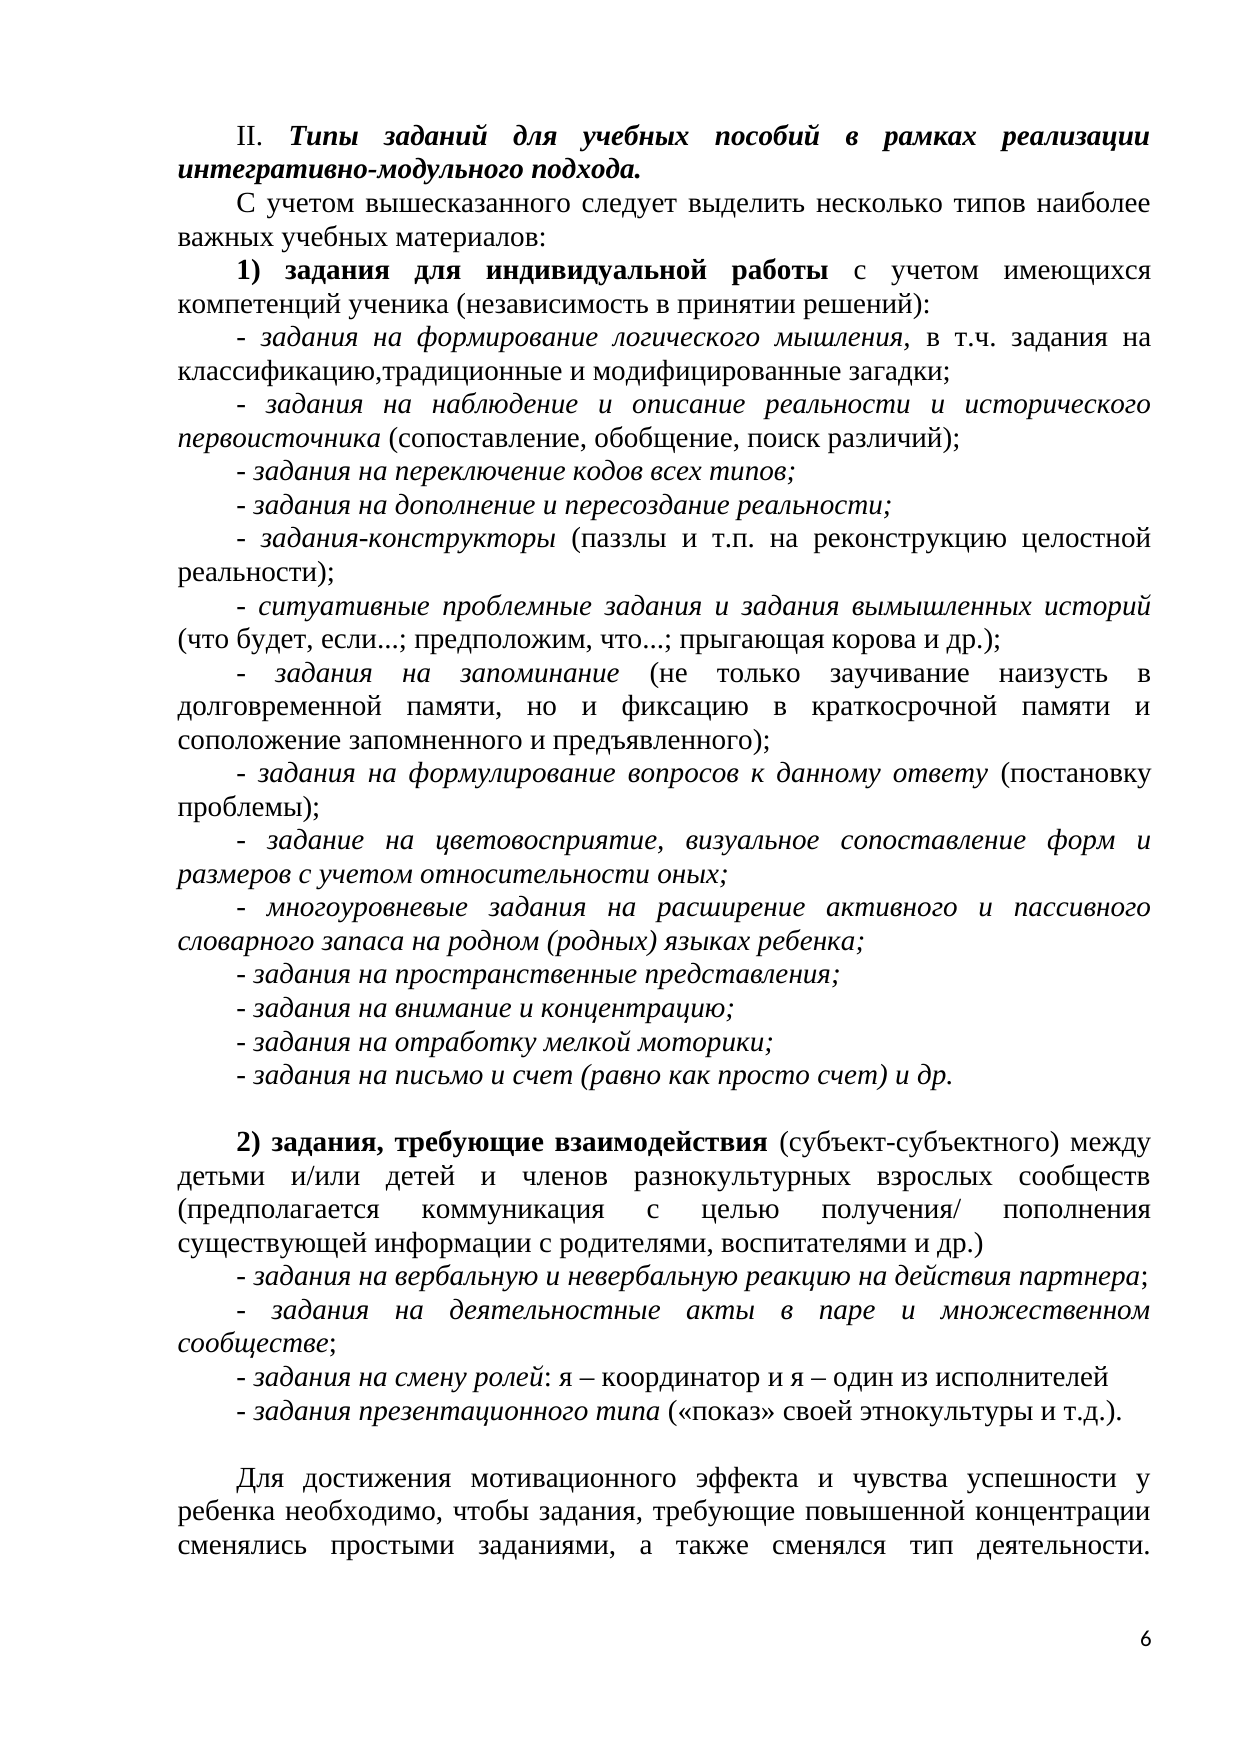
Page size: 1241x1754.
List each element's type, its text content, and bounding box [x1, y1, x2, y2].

text - задания на отработку мелкой моторики; [177, 1024, 1152, 1057]
text - задания на пространственные представления; [177, 957, 1152, 990]
text - задания на формулирование вопросов к данному ответу (постановку проблемы); [177, 755, 1152, 822]
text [177, 1460, 1152, 1560]
text - задание на цветовосприятие, визуальное сопоставление форм и размеров с учетом относительности оных; [177, 822, 1152, 889]
text - задания на деятельностные акты в паре и множественном сообществе; [177, 1292, 1152, 1359]
text - задания на дополнение и пересоздание реальности; [177, 487, 1152, 521]
text - задания на смену ролей: я – координатор и я – один из исполнителей [177, 1359, 1152, 1393]
text 2) задания, требующие взаимодействия (cубъект-субъектного) между детьми и/или детей и членов разнокультурных взрослых сообществ (предполагается коммуникация с целью получения/ пополнения существующей информации с родителями, воспитателями и др.) [177, 1124, 1152, 1258]
text - задания-конструкторы (паззлы и т.п. на реконструкцию целостной реальности); [177, 521, 1152, 588]
text С учетом вышесказанного следует выделить несколько типов наиболее важных учебных материалов: [177, 185, 1152, 252]
text - задания на запоминание (не только заучивание наизусть в долговременной памяти, но и фиксацию в краткосрочной памяти и соположение запомненного и предъявленного); [177, 655, 1152, 755]
text 1) задания для индивидуальной работы с учетом имеющихся компетенций ученика (независимость в принятии решений): [177, 252, 1152, 319]
text - задания на вербальную и невербальную реакцию на действия партнера; [177, 1258, 1152, 1292]
text - ситуативные проблемные задания и задания вымышленных историй (что будет, если...; предположим, что...; прыгающая корова и др.); [177, 588, 1152, 655]
text - задания на формирование логического мышления, в т.ч. задания на классификацию,традиционные и модифицированные загадки; [177, 319, 1152, 386]
text - многоуровневые задания на расширение активного и пассивного словарного запаса на родном (родных) языках ребенка; [177, 889, 1152, 957]
text - задания на переключение кодов всех типов; [177, 453, 1152, 487]
text II. Типы заданий для учебных пособий в рамках реализации интегративно-модульного подхода. [177, 118, 1152, 185]
text - задания на внимание и концентрацию; [177, 990, 1152, 1024]
text - задания презентационного типа («показ» своей этнокультуры и т.д.). [177, 1393, 1152, 1426]
text - задания на наблюдение и описание реальности и исторического первоисточника (сопоставление, обобщение, поиск различий); [177, 386, 1152, 453]
text - задания на письмо и счет (равно как просто счет) и др. [177, 1057, 1152, 1091]
